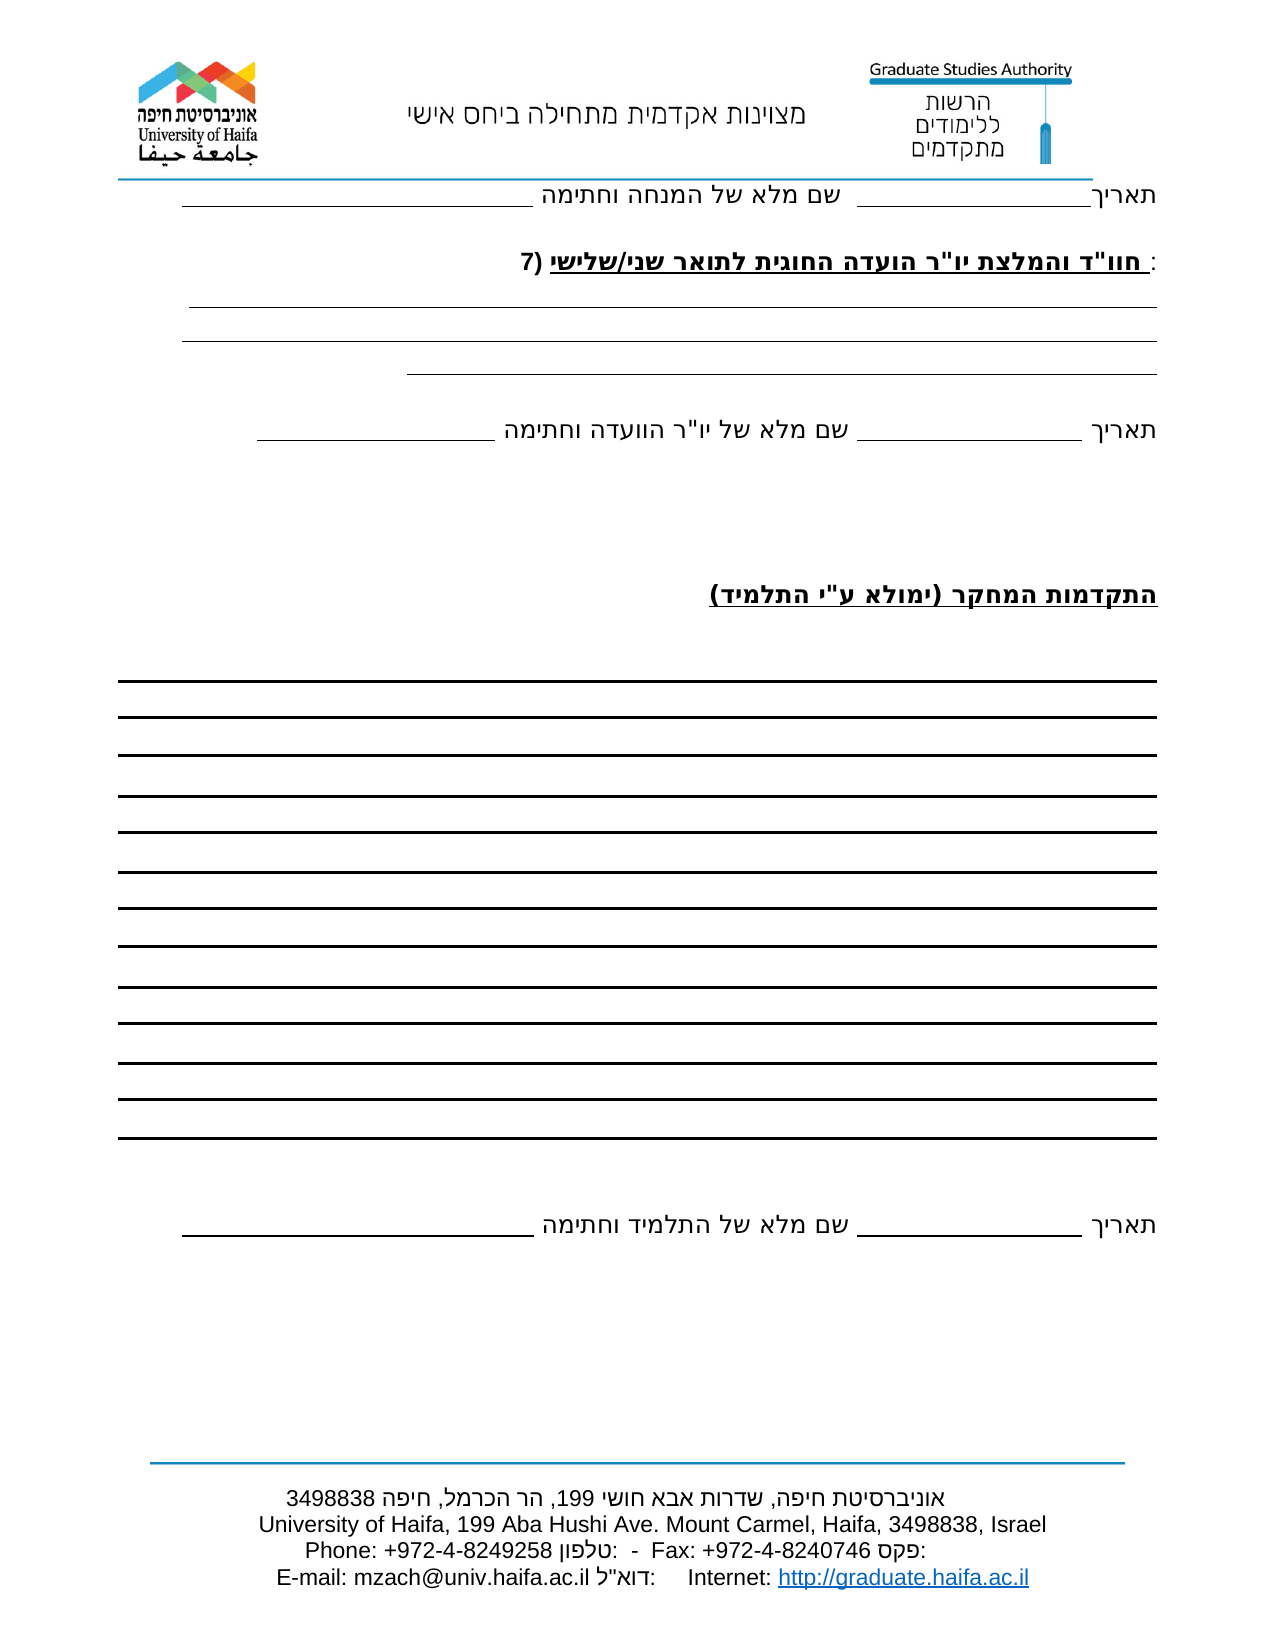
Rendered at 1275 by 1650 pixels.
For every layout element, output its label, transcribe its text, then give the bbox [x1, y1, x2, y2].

picture [150, 1454, 1125, 1477]
text תאריך שם מלא של יו"ר הוועדה וחתימה [118, 415, 1157, 444]
text התקדמות המחקר (ימולא ע"י התלמיד) [118, 580, 1157, 609]
text 7) חוו"ד והמלצת יו"ר הועדה החוגית לתואר שני/שלישי : [118, 247, 1157, 277]
picture [118, 41, 1094, 181]
text תאריך שם מלא של התלמיד וחתימה [118, 1210, 1157, 1239]
text תאריך שם מלא של המנחה וחתימה [118, 181, 1157, 210]
